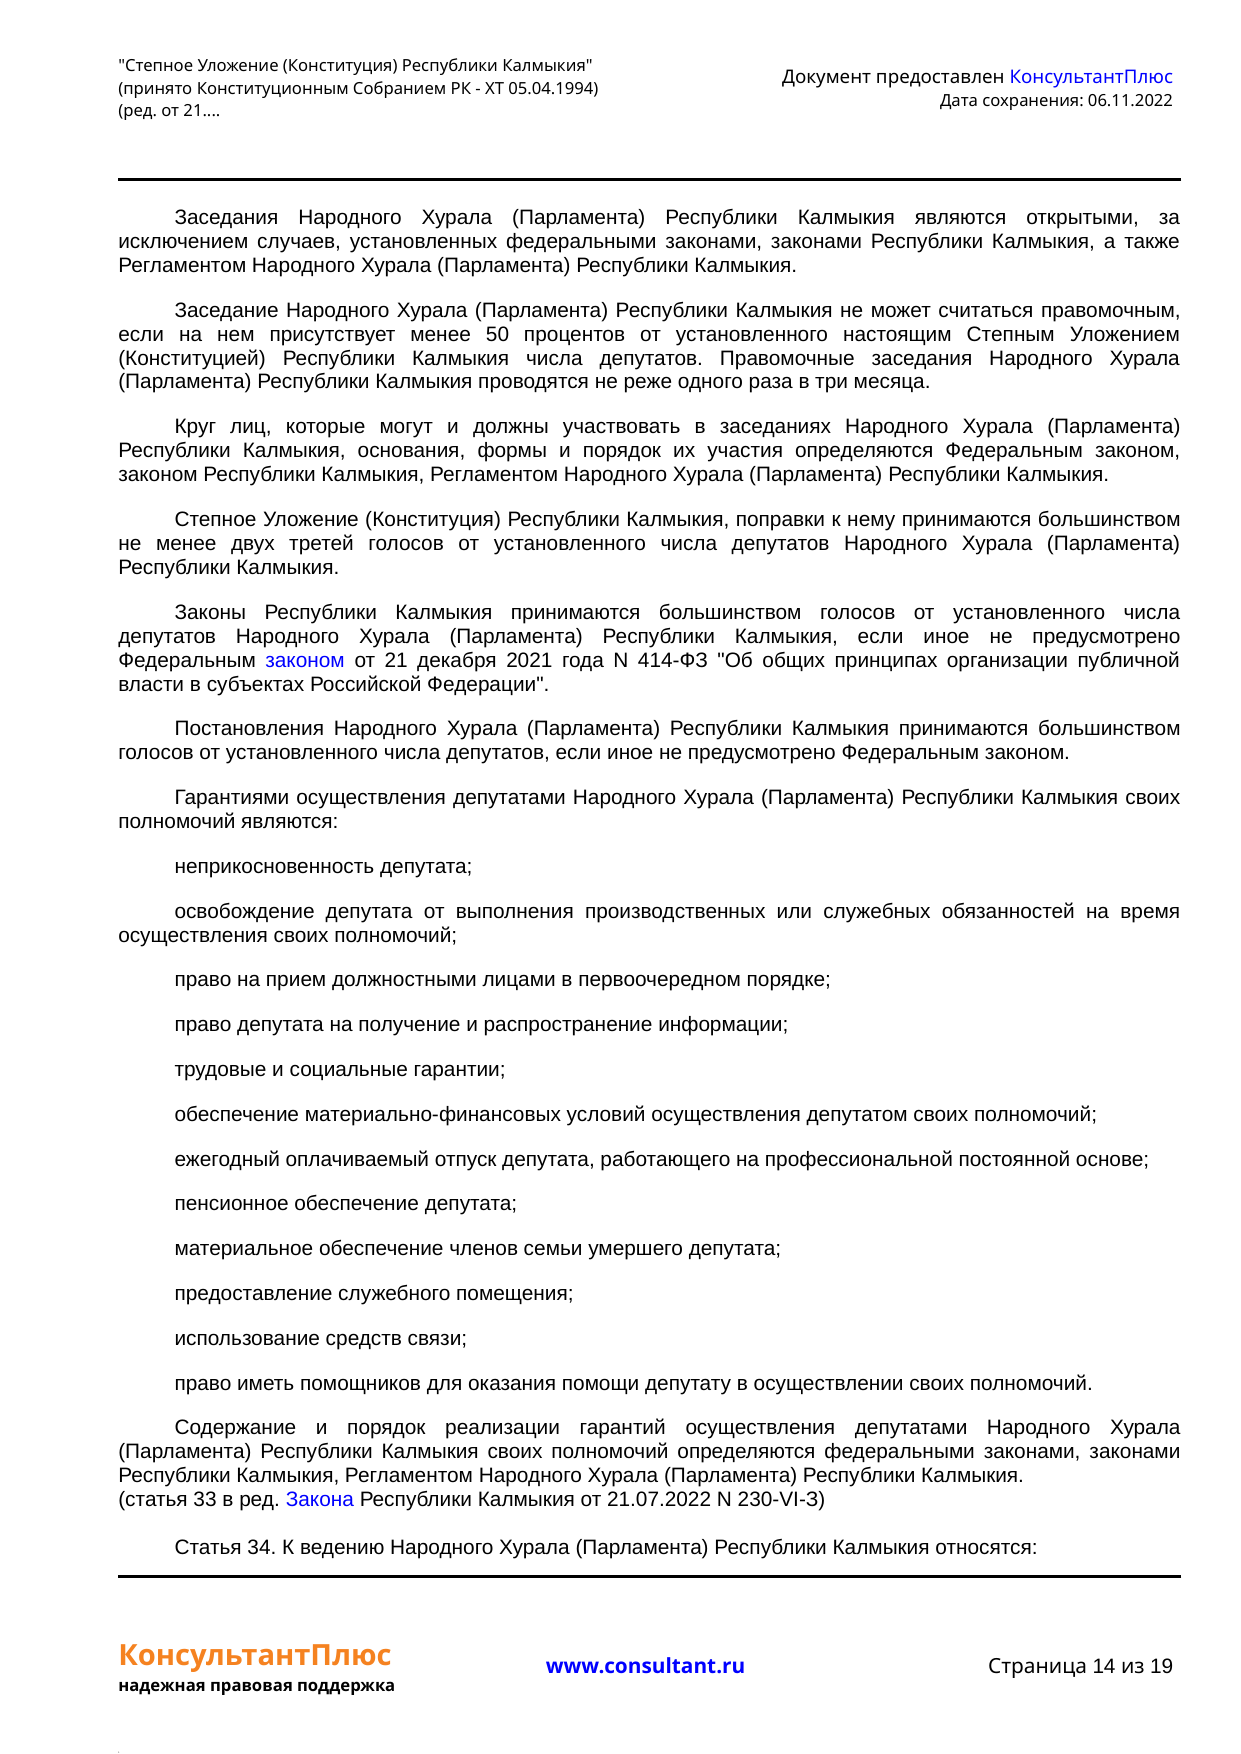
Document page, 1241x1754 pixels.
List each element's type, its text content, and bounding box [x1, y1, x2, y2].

text пенсионное обеспечение депутата; [118, 1191, 1181, 1215]
text право на прием должностными лицами в первоочередном порядке; [118, 967, 1181, 991]
text Круг лиц, которые могут и должны участвовать в заседаниях Народного Хурала (Парламента) Республики Калмыкия, основания, формы и порядок их участия определяются Федеральным законом, законом Республики Калмыкия, Регламентом Народного Хурала (Парламента) Республики Калмыкия. [118, 414, 1181, 486]
text использование средств связи; [118, 1326, 1181, 1349]
text материальное обеспечение членов семьи умершего депутата; [118, 1236, 1181, 1260]
text трудовые и социальные гарантии; [118, 1057, 1181, 1081]
text неприкосновенность депутата; [118, 854, 1181, 878]
text Гарантиями осуществления депутатами Народного Хурала (Парламента) Республики Калмыкия своих полномочий являются: [118, 785, 1181, 833]
text ежегодный оплачиваемый отпуск депутата, работающего на профессиональной постоянной основе; [118, 1146, 1181, 1170]
text Заседания Народного Хурала (Парламента) Республики Калмыкия являются открытыми, за исключением случаев, установленных федеральными законами, законами Республики Калмыкия, а также Регламентом Народного Хурала (Парламента) Республики Калмыкия. [118, 205, 1181, 277]
text Постановления Народного Хурала (Парламента) Республики Калмыкия принимаются большинством голосов от установленного числа депутатов, если иное не предусмотрено Федеральным законом. [118, 716, 1181, 764]
text Степное Уложение (Конституция) Республики Калмыкия, поправки к нему принимаются большинством не менее двух третей голосов от установленного числа депутатов Народного Хурала (Парламента) Республики Калмыкия. [118, 507, 1181, 579]
text Заседание Народного Хурала (Парламента) Республики Калмыкия не может считаться правомочным, если на нем присутствует менее 50 процентов от установленного настоящим Степным Уложением (Конституцией) Республики Калмыкия числа депутатов. Правомочные заседания Народного Хурала (Парламента) Республики Калмыкия проводятся не реже одного раза в три месяца. [118, 297, 1181, 393]
text Статья 34. К ведению Народного Хурала (Парламента) Республики Калмыкия относятся: [118, 1535, 1181, 1559]
text (статья 33 в ред. Закона Республики Калмыкия от 21.07.2022 N 230-VI-З) [118, 1487, 1181, 1511]
text право депутата на получение и распространение информации; [118, 1012, 1181, 1036]
text право иметь помощников для оказания помощи депутату в осуществлении своих полномочий. [118, 1370, 1181, 1394]
text обеспечение материально-финансовых условий осуществления депутатом своих полномочий; [118, 1102, 1181, 1126]
text освобождение депутата от выполнения производственных или служебных обязанностей на время осуществления своих полномочий; [118, 898, 1181, 946]
text Содержание и порядок реализации гарантий осуществления депутатами Народного Хурала (Парламента) Республики Калмыкия своих полномочий определяются федеральными законами, законами Республики Калмыкия, Регламентом Народного Хурала (Парламента) Республики Калмыкия. [118, 1415, 1181, 1487]
text предоставление служебного помещения; [118, 1281, 1181, 1305]
text Законы Республики Калмыкия принимаются большинством голосов от установленного числа депутатов Народного Хурала (Парламента) Республики Калмыкия, если иное не предусмотрено Федеральным законом от 21 декабря 2021 года N 414-ФЗ "Об общих принципах организации публичной власти в субъектах Российской Федерации". [118, 599, 1181, 695]
